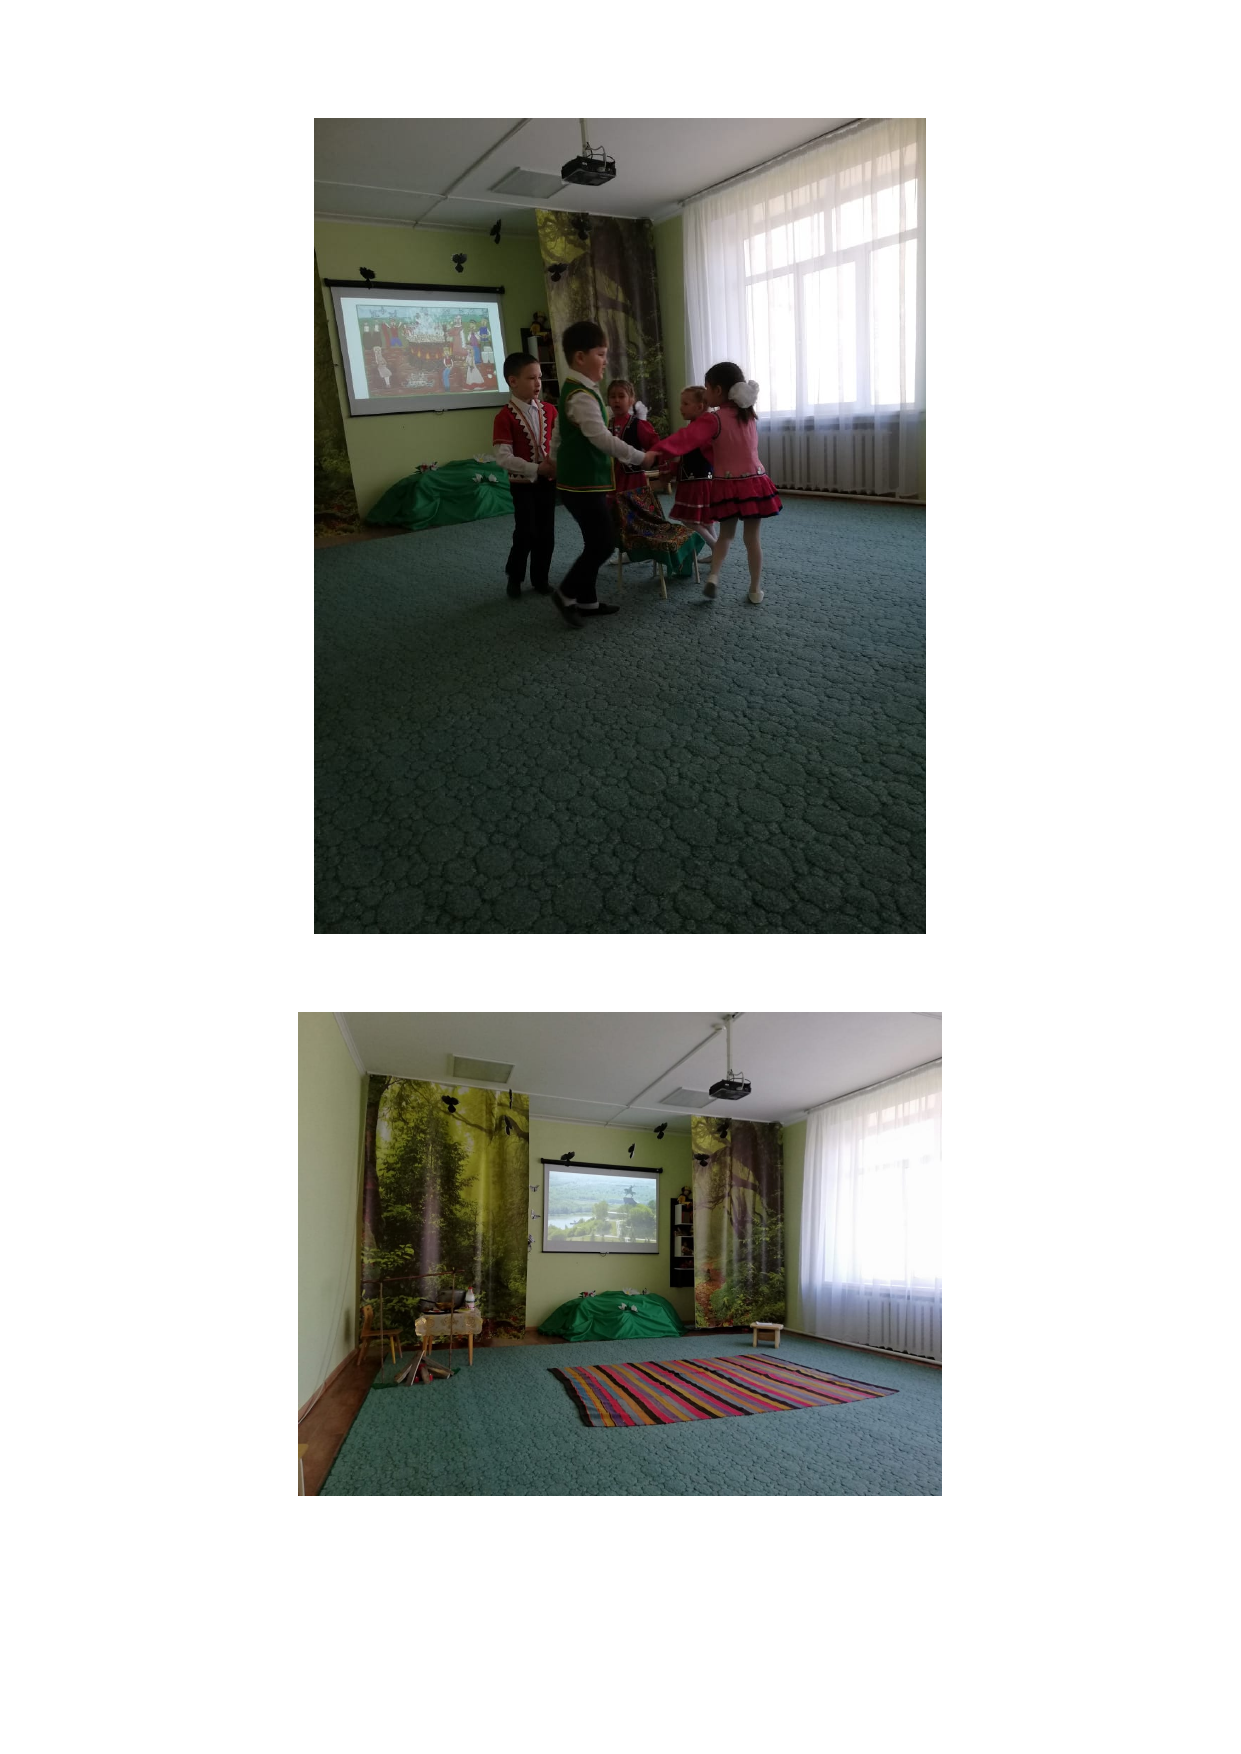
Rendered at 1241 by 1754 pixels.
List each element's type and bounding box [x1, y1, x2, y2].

picture [298, 1012, 942, 1496]
picture [314, 118, 926, 934]
